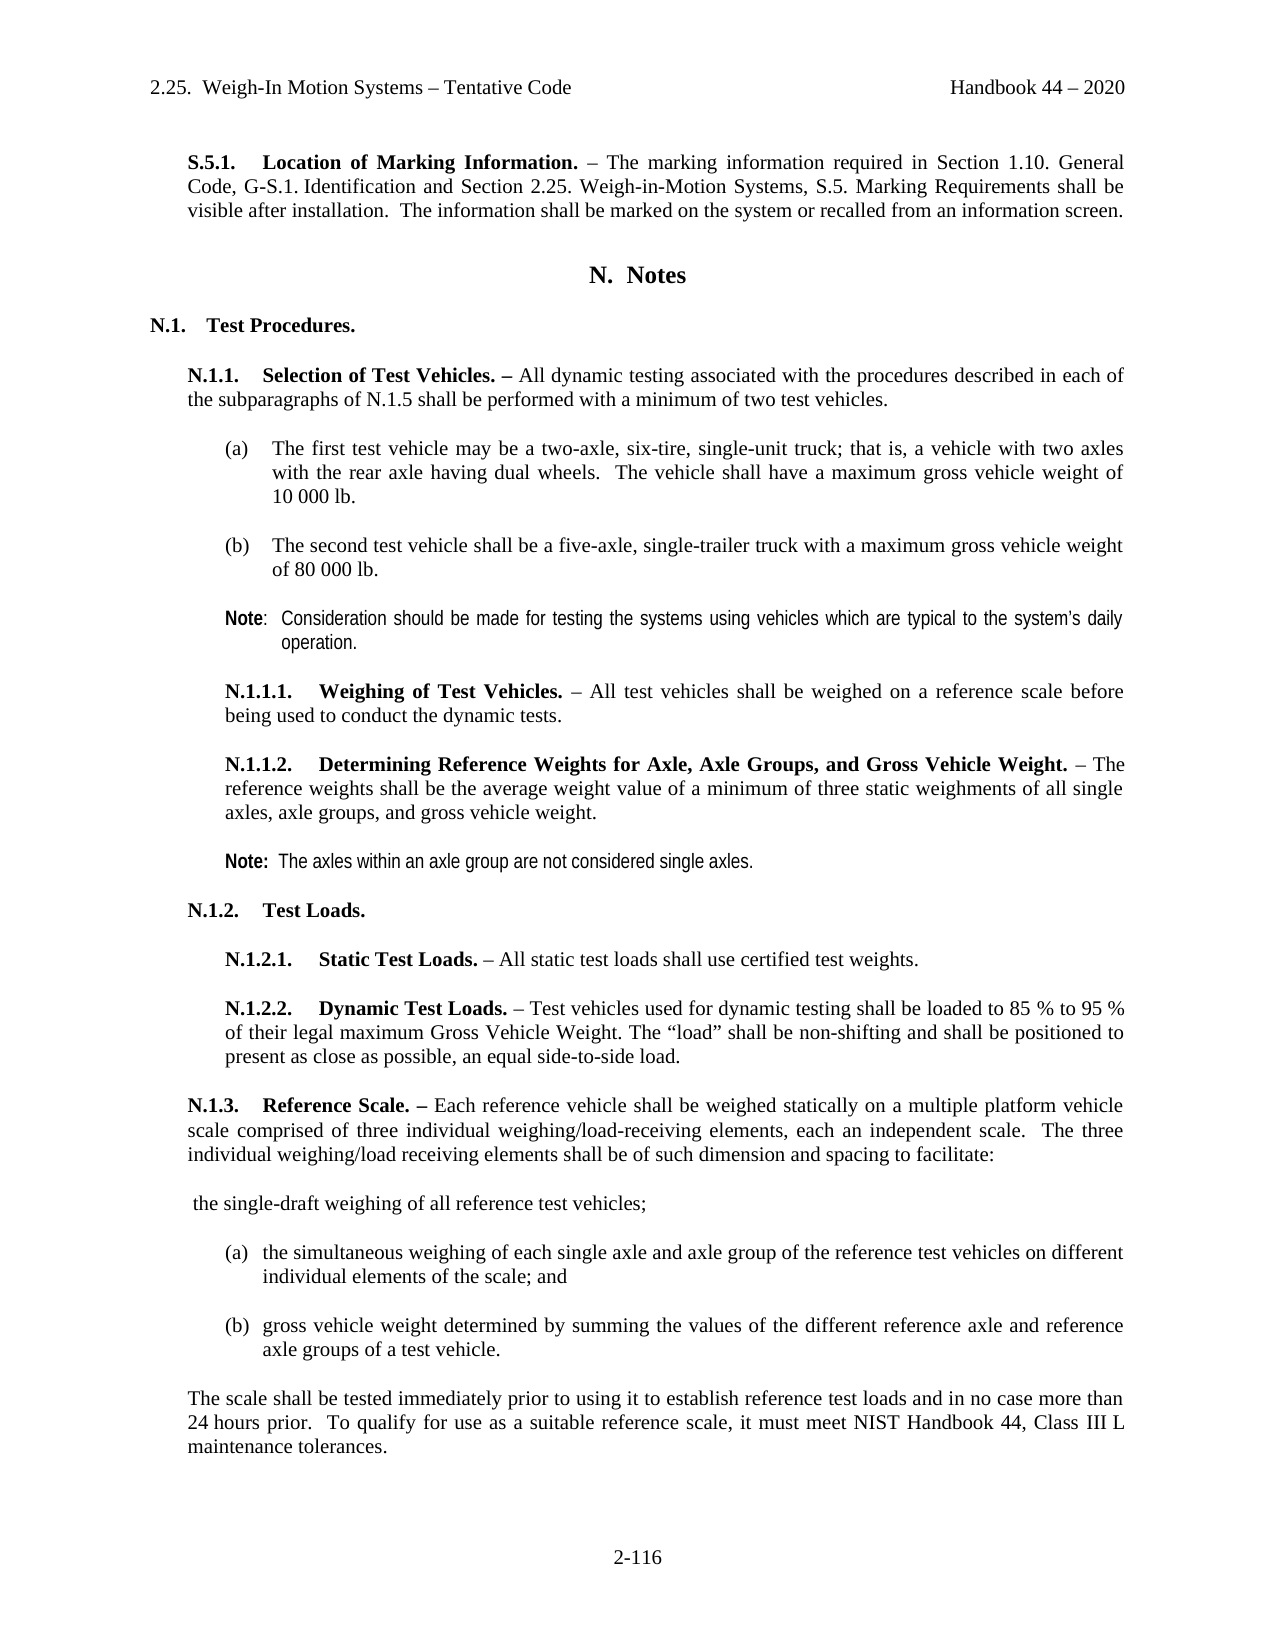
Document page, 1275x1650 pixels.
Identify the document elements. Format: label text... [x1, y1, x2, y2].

list The first test vehicle may be a two-axle, six-tire, single-unit truck; that is, a vehicle with two axles with the rear axle having dual wheels. The vehicle shall have a maximum gross vehicle weight of 10 000 lb. [225, 436, 1125, 508]
text N.1.2.2. Dynamic Test Loads. – Test vehicles used for dynamic testing shall be loaded to 85 % to 95 % of their legal maximum Gross Vehicle Weight. The “load” shall be non-shifting and shall be positioned to present as close as possible, an equal side-to-side load. [225, 996, 1125, 1068]
text S.5.1. Location of Marking Information. – The marking information required in Section 1.10. General Code, G-S.1. Identification and Section 2.25. Weigh-in-Motion Systems, S.5. Marking Requirements shall be visible after installation. The information shall be marked on the system or recalled from an information screen. [187, 150, 1125, 222]
subtitle N.1.2. Test Loads. [187, 898, 1125, 922]
text N.1.2.1. Static Test Loads. – All static test loads shall use certified test weights. [225, 947, 1125, 971]
subtitle N. Notes [150, 260, 1125, 288]
list gross vehicle weight determined by summing the values of the different reference axle and reference axle groups of a test vehicle. [225, 1313, 1125, 1361]
subtitle N.1. Test Procedures. [150, 313, 1125, 337]
text The scale shall be tested immediately prior to using it to establish reference test loads and in no case more than 24 hours prior. To qualify for use as a suitable reference scale, it must meet NIST Handbook 44, Class III L maintenance tolerances. [187, 1386, 1125, 1458]
list The second test vehicle shall be a five-axle, single-trailer truck with a maximum gross vehicle weight of 80 000 lb. [225, 533, 1125, 581]
text N.1.3. Reference Scale. – Each reference vehicle shall be weighed statically on a multiple platform vehicle scale comprised of three individual weighing/load-receiving elements, each an independent scale. The three individual weighing/load receiving elements shall be of such dimension and spacing to facilitate: [187, 1093, 1125, 1166]
list the simultaneous weighing of each single axle and axle group of the reference test vehicles on different individual elements of the scale; and [225, 1240, 1125, 1288]
text the single-draft weighing of all reference test vehicles; [187, 1191, 1125, 1215]
text N.1.1.1. Weighing of Test Vehicles. – All test vehicles shall be weighed on a reference scale before being used to conduct the dynamic tests. [225, 679, 1125, 727]
text N.1.1.2. Determining Reference Weights for Axle, Axle Groups, and Gross Vehicle Weight. – The reference weights shall be the average weight value of a minimum of three static weighments of all single axles, axle groups, and gross vehicle weight. [225, 752, 1125, 824]
text Note: Consideration should be made for testing the systems using vehicles which are typical to the system’s daily operation. [225, 606, 1125, 654]
text Note: The axles within an axle group are not considered single axles. [225, 849, 1125, 873]
text N.1.1. Selection of Test Vehicles. – All dynamic testing associated with the procedures described in each of the subparagraphs of N.1.5 shall be performed with a minimum of two test vehicles. [187, 362, 1125, 411]
